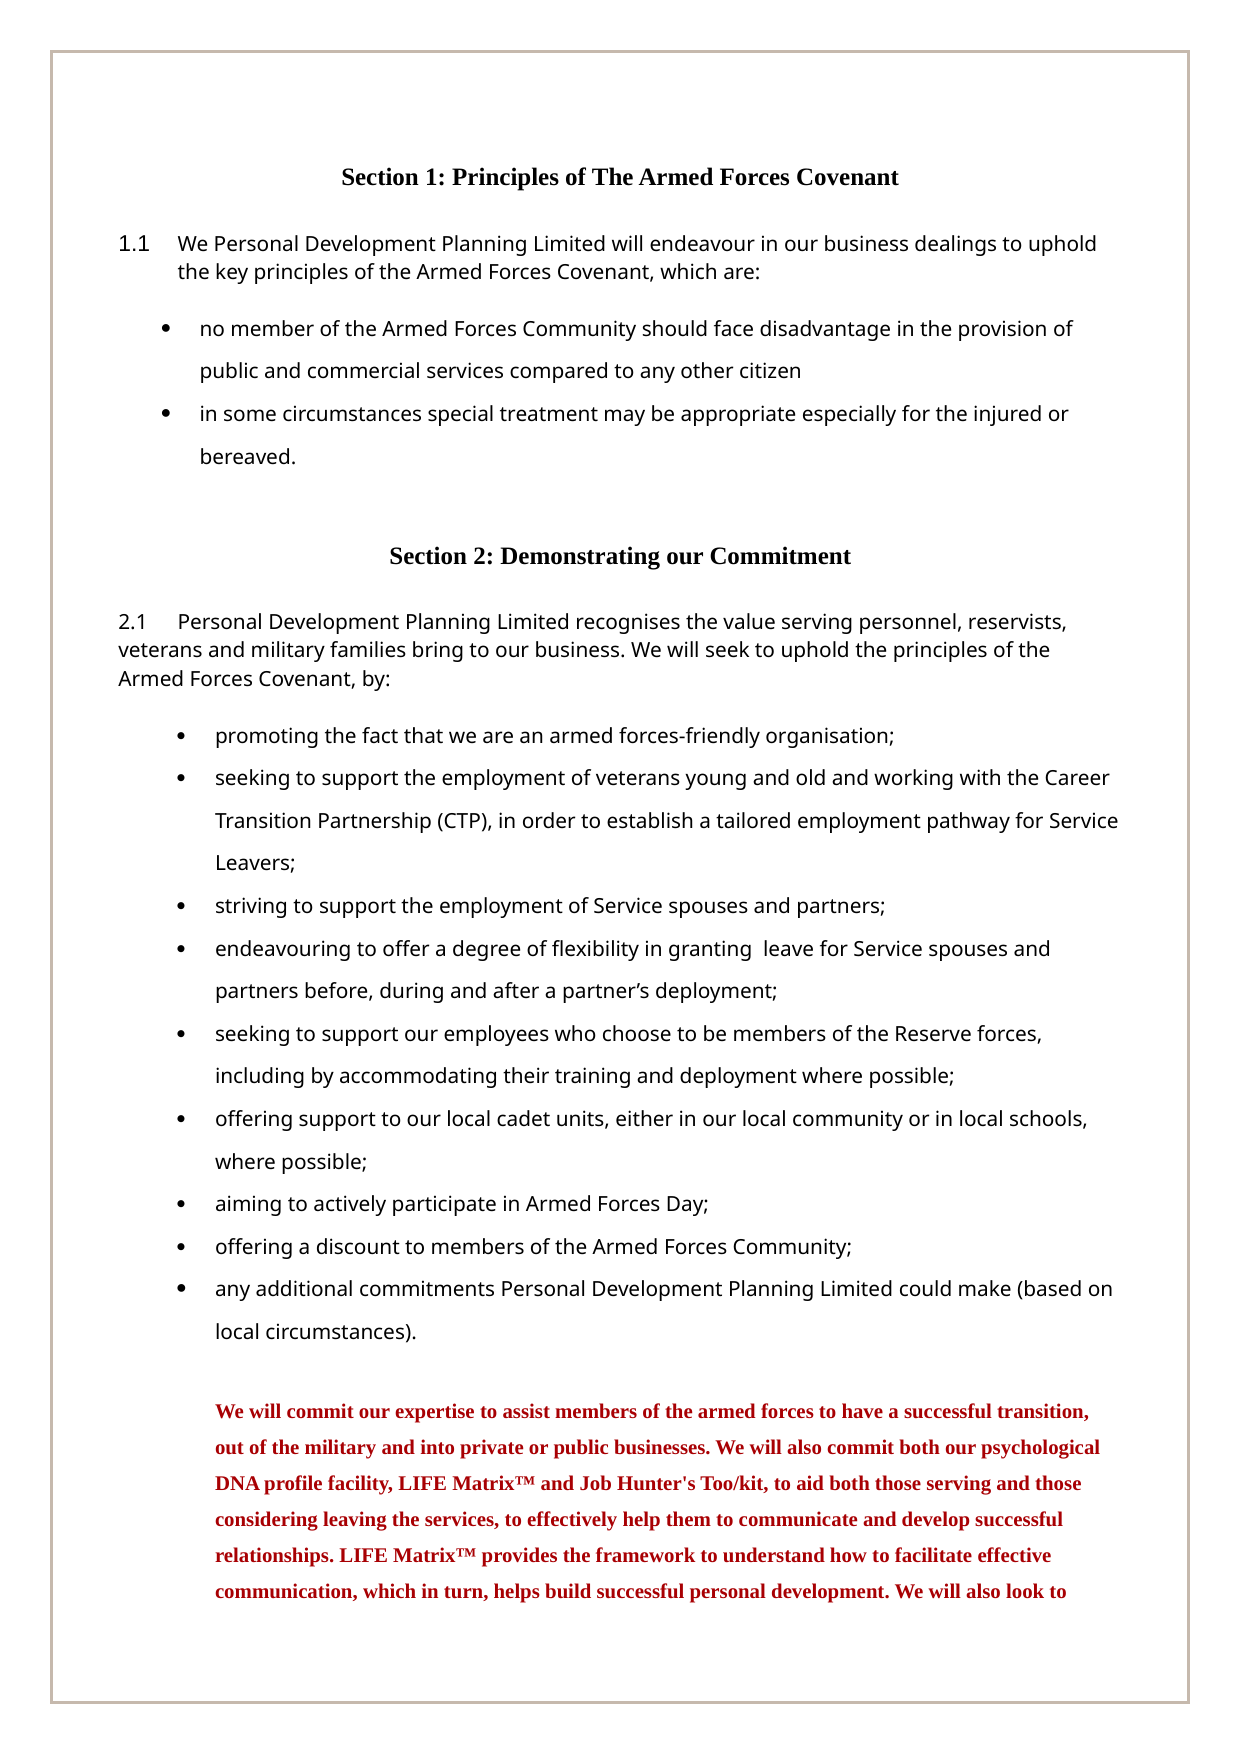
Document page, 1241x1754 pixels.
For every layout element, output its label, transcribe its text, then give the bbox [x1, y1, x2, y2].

list no member of the Armed Forces Community should face disadvantage in the provision of public and commercial services compared to any other citizen [162, 314, 1122, 385]
list aiming to actively participate in Armed Forces Day; [177, 1189, 1122, 1218]
text 2.1 Personal Development Planning Limited recognises the value serving personnel, reservists, veterans and military families bring to our business. We will seek to uphold the principles of the Armed Forces Covenant, by: [118, 607, 1122, 692]
list any additional commitments Personal Development Planning Limited could make (based on local circumstances). [177, 1274, 1122, 1346]
text considering leaving the services, to effectively help them to communicate and develop successful relationships. LIFE Matrix™ provides the framework to understand how to facilitate effective [215, 1507, 1122, 1567]
list in some circumstances special treatment may be appropriate especially for the injured or bereaved. [162, 399, 1122, 470]
list striving to support the employment of Service spouses and partners; [177, 891, 1122, 919]
list We Personal Development Planning Limited will endeavour in our business dealings to uphold the key principles of the Armed Forces Covenant, which are: [118, 229, 1122, 286]
list seeking to support the employment of veterans young and old and working with the Career Transition Partnership (CTP), in order to establish a tailored employment pathway for Service Leavers; [177, 763, 1122, 877]
list promoting the fact that we are an armed forces-friendly organisation; [177, 721, 1122, 749]
list seeking to support our employees who choose to be members of the Reserve forces, including by accommodating their training and deployment where possible; [177, 1019, 1122, 1090]
list offering a discount to members of the Armed Forces Community; [177, 1232, 1122, 1260]
list endeavouring to offer a degree of flexibility in granting leave for Service spouses and partners before, during and after a partner’s deployment; [177, 934, 1122, 1005]
subtitle Section 2: Demonstrating our Commitment [118, 541, 1122, 569]
text We will commit our expertise to assist members of the armed forces to have a successful transition, out of the military and into private or public businesses. We will also commit both our psychological DNA profile facility, LIFE Matrix™ and Job Hunter's Too/kit, to aid both those serving and those [215, 1399, 1122, 1495]
subtitle Section 1: Principles of The Armed Forces Covenant [118, 162, 1122, 191]
list offering support to our local cadet units, either in our local community or in local schools, where possible; [177, 1104, 1122, 1175]
text communication, which in turn, helps build successful personal development. We will also look to [215, 1579, 1122, 1603]
